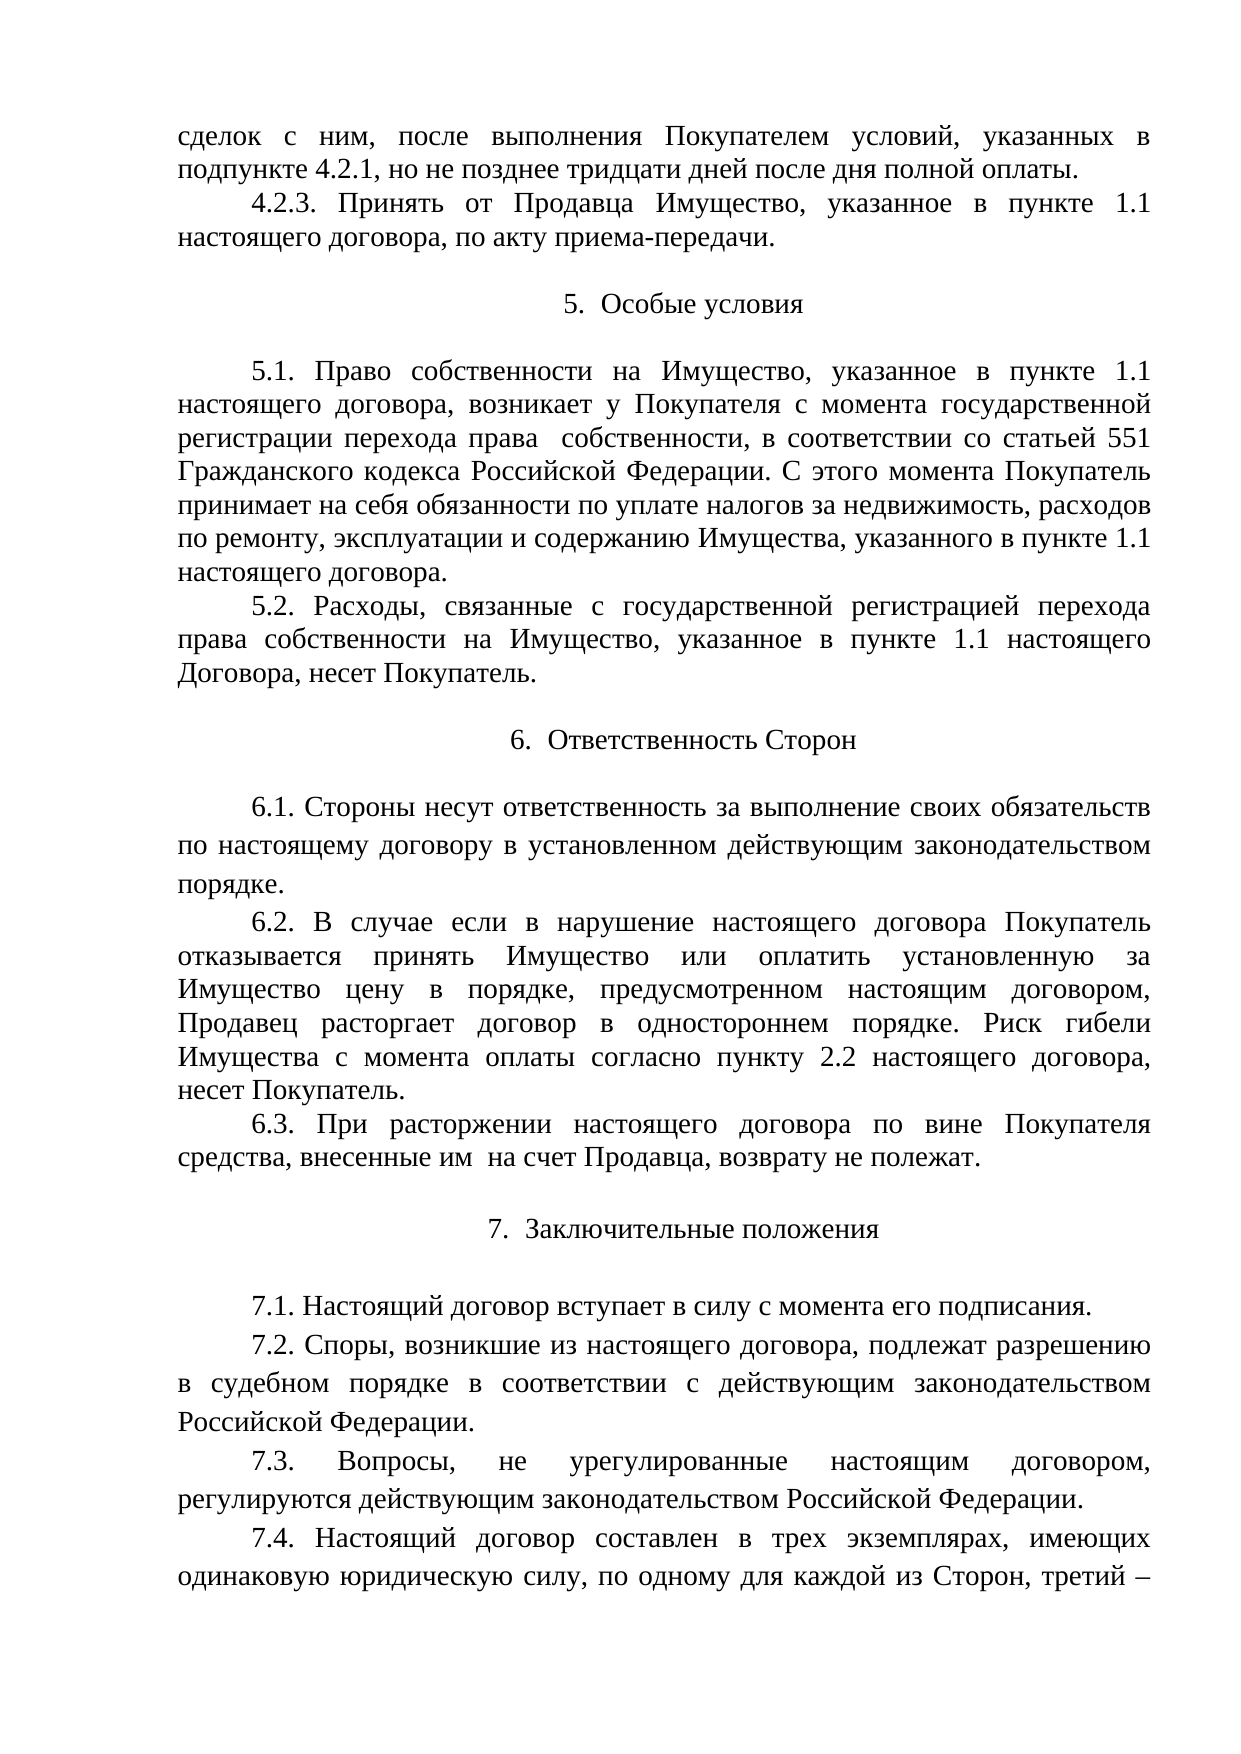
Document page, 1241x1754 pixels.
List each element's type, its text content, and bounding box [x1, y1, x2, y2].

text 7.3. Вопросы, не урегулированные настоящим договором, регулируются действующим законодательством Российской Федерации. [177, 1443, 1152, 1515]
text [177, 1520, 1152, 1592]
text 7.1. Настоящий договор вступает в силу с момента его подписания. [177, 1288, 1152, 1322]
text 7.2. Споры, возникшие из настоящего договора, подлежат разрешению в судебном порядке в соответствии с действующим законодательством Российской Федерации. [177, 1327, 1152, 1438]
text 6.3. При расторжении настоящего договора по вине Покупателя средства, внесенные им на счет Продавца, возврату не полежат. [177, 1106, 1152, 1173]
text 5.2. Расходы, связанные с государственной регистрацией перехода права собственности на Имущество, указанное в пункте 1.1 настоящего Договора, несет Покупатель. [177, 588, 1152, 688]
list Особые условия [215, 286, 1152, 319]
list Ответственность Сторон [215, 722, 1152, 755]
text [177, 118, 1152, 185]
text 4.2.3. Принять от Продавца Имущество, указанное в пункте 1.1 настоящего договора, по акту приема-передачи. [177, 185, 1152, 252]
text 6.2. В случае если в нарушение настоящего договора Покупатель отказывается принять Имущество или оплатить установленную за Имущество цену в порядке, предусмотренном настоящим договором, Продавец расторгает договор в одностороннем порядке. Риск гибели Имущества с момента оплаты согласно пункту 2.2 настоящего договора, несет Покупатель. [177, 904, 1152, 1106]
text 5.1. Право собственности на Имущество, указанное в пункте 1.1 настоящего договора, возникает у Покупателя с момента государственной регистрации перехода права собственности, в соответствии со статьей 551 Гражданского кодекса Российской Федерации. С этого момента Покупатель принимает на себя обязанности по уплате налогов за недвижимость, расходов по ремонту, эксплуатации и содержанию Имущества, указанного в пункте 1.1 настоящего договора. [177, 353, 1152, 588]
text 6.1. Стороны несут ответственность за выполнение своих обязательств по настоящему договору в установленном действующим законодательством порядке. [177, 789, 1152, 899]
list Заключительные положения [215, 1211, 1152, 1245]
